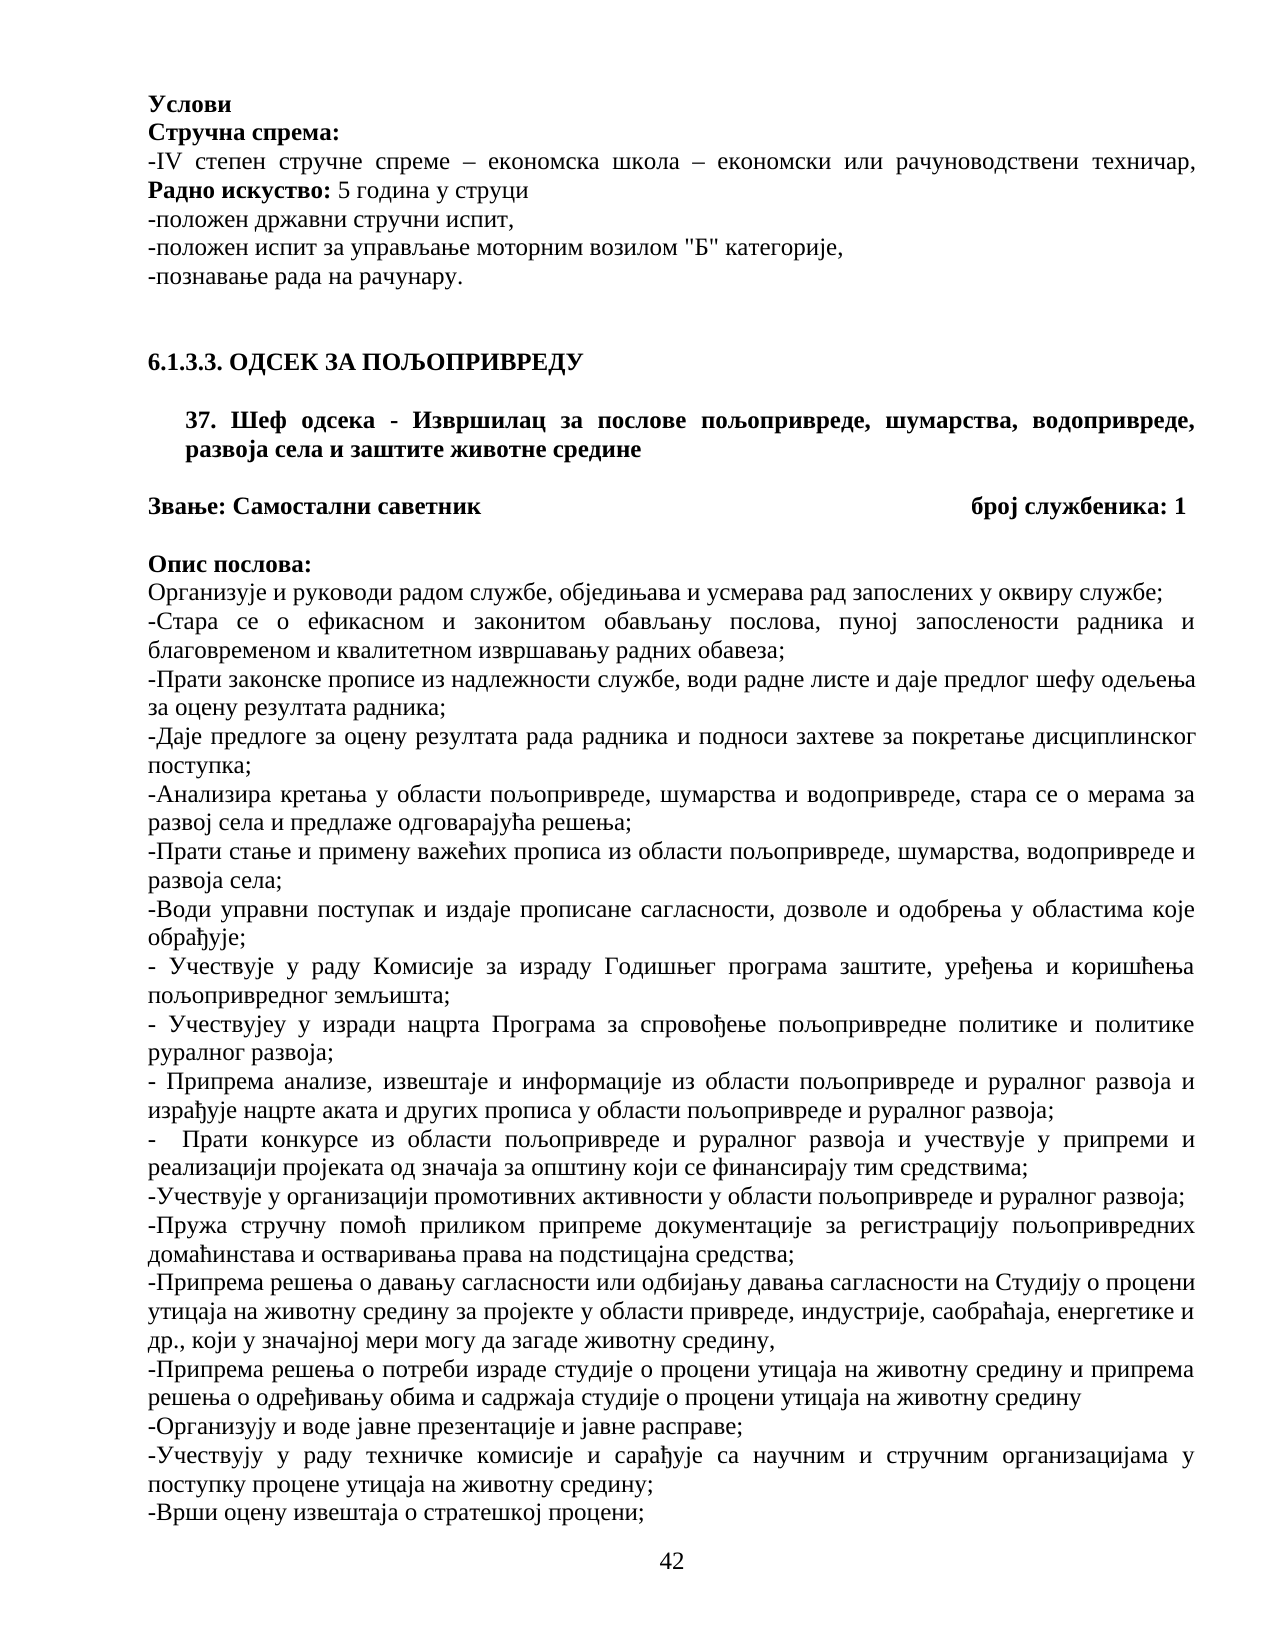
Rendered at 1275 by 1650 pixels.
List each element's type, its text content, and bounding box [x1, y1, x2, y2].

text -Припрема решења о потреби израде студије о процени утицаја на животну средину и припрема решења о одређивању обима и садржаја студије о процени утицаја на животну средину [148, 1354, 1196, 1411]
text -Прати законске прописе из надлежности службе, води радне листе и даје предлог шефу одељења за оцену резултата радника; [148, 664, 1196, 721]
text -положен испит за управљање моторним возилом "Б" категорије, [148, 232, 1196, 261]
text -Учествује у организацији промотивних активности у области пољопривреде и руралног развоја; [148, 1181, 1196, 1210]
text -Даје предлоге за оцену резултата рада радника и подноси захтеве за покретање дисциплинског поступка; [148, 721, 1196, 779]
text -IV степен стручне спреме – економска школа – економски или рачуноводствени техничар, Радно искуство: 5 година у струци [148, 146, 1196, 204]
text -познавање рада на рачунару. [148, 261, 1196, 290]
text 6.1.3.3. ОДСЕК ЗА ПОЉОПРИВРЕДУ [148, 347, 1196, 376]
text -Учествују у раду техничке комисије и сарађује са научним и стручним организацијама у поступку процене утицаја на животну средину; [148, 1440, 1196, 1497]
table_header број службеника: 1 [667, 491, 1198, 520]
text -Анализира кретања у области пољопривреде, шумарства и водопривреде, стара се о мерама за развој села и предлаже одговарајућа решења; [148, 779, 1196, 836]
text Стручна спрема: [148, 117, 1196, 146]
text Услови [148, 89, 1196, 117]
text -положен државни стручни испит, [148, 204, 1196, 232]
text - Припрема анализе, извештаје и информације из области пољопривреде и руралног развоја и израђује нацрте аката и других прописа у области пољопривреде и руралног развоја; [148, 1066, 1196, 1124]
text -Пружа стручну помоћ приликом припреме документације за регистрацију пољопривредних домаћинстава и остваривања права на подстицајна средства; [148, 1210, 1196, 1267]
text -Врши оцену извештаја о стратешкој процени; [148, 1497, 1196, 1526]
text -Стара се о ефикасном и законитом обављању послова, пуној запослености радника и благовременом и квалитетном извршавању радних обавеза; [148, 606, 1196, 664]
text -Води управни поступак и издаје прописане сагласности, дозволе и одобрења у областима које обрађује; [148, 894, 1196, 951]
text Опис послова: [148, 549, 1196, 577]
text Организује и руководи радом службе, обједињава и усмерава рад запослених у оквиру службе; [148, 577, 1196, 606]
text -Прати стање и примену важећих прописа из области пољопривреде, шумарства, водопривреде и развоја села; [148, 836, 1196, 894]
table_header Звање: Самостални саветник [136, 491, 667, 520]
text 37. Шеф одсека - Извршилац за послове пољопривреде, шумарства, водопривреде, развоја села и заштите животне средине [185, 405, 1196, 462]
text -Припрема решења о давању сагласности или одбијању давања сагласности на Студију о процени утицаја на животну средину за пројекте у области привреде, индустрије, саобраћаја, енергетике и др., који у значајној мери могу да загаде животну средину, [148, 1267, 1196, 1354]
text -Организују и воде јавне презентације и јавне расправе; [148, 1411, 1196, 1440]
text - Прати конкурсе из области пољопривреде и руралног развоја и учествује у припреми и реализацији пројеката од значаја за општину који се финансирају тим средствима; [148, 1124, 1196, 1181]
text - Учествује у раду Комисије за израду Годишњег програма заштите, уређења и коришћења пољопривредног земљишта; [148, 951, 1196, 1009]
text - Учествујеу у изради нацрта Програма за спровођење пољопривредне политике и политике руралног развоја; [148, 1009, 1196, 1066]
